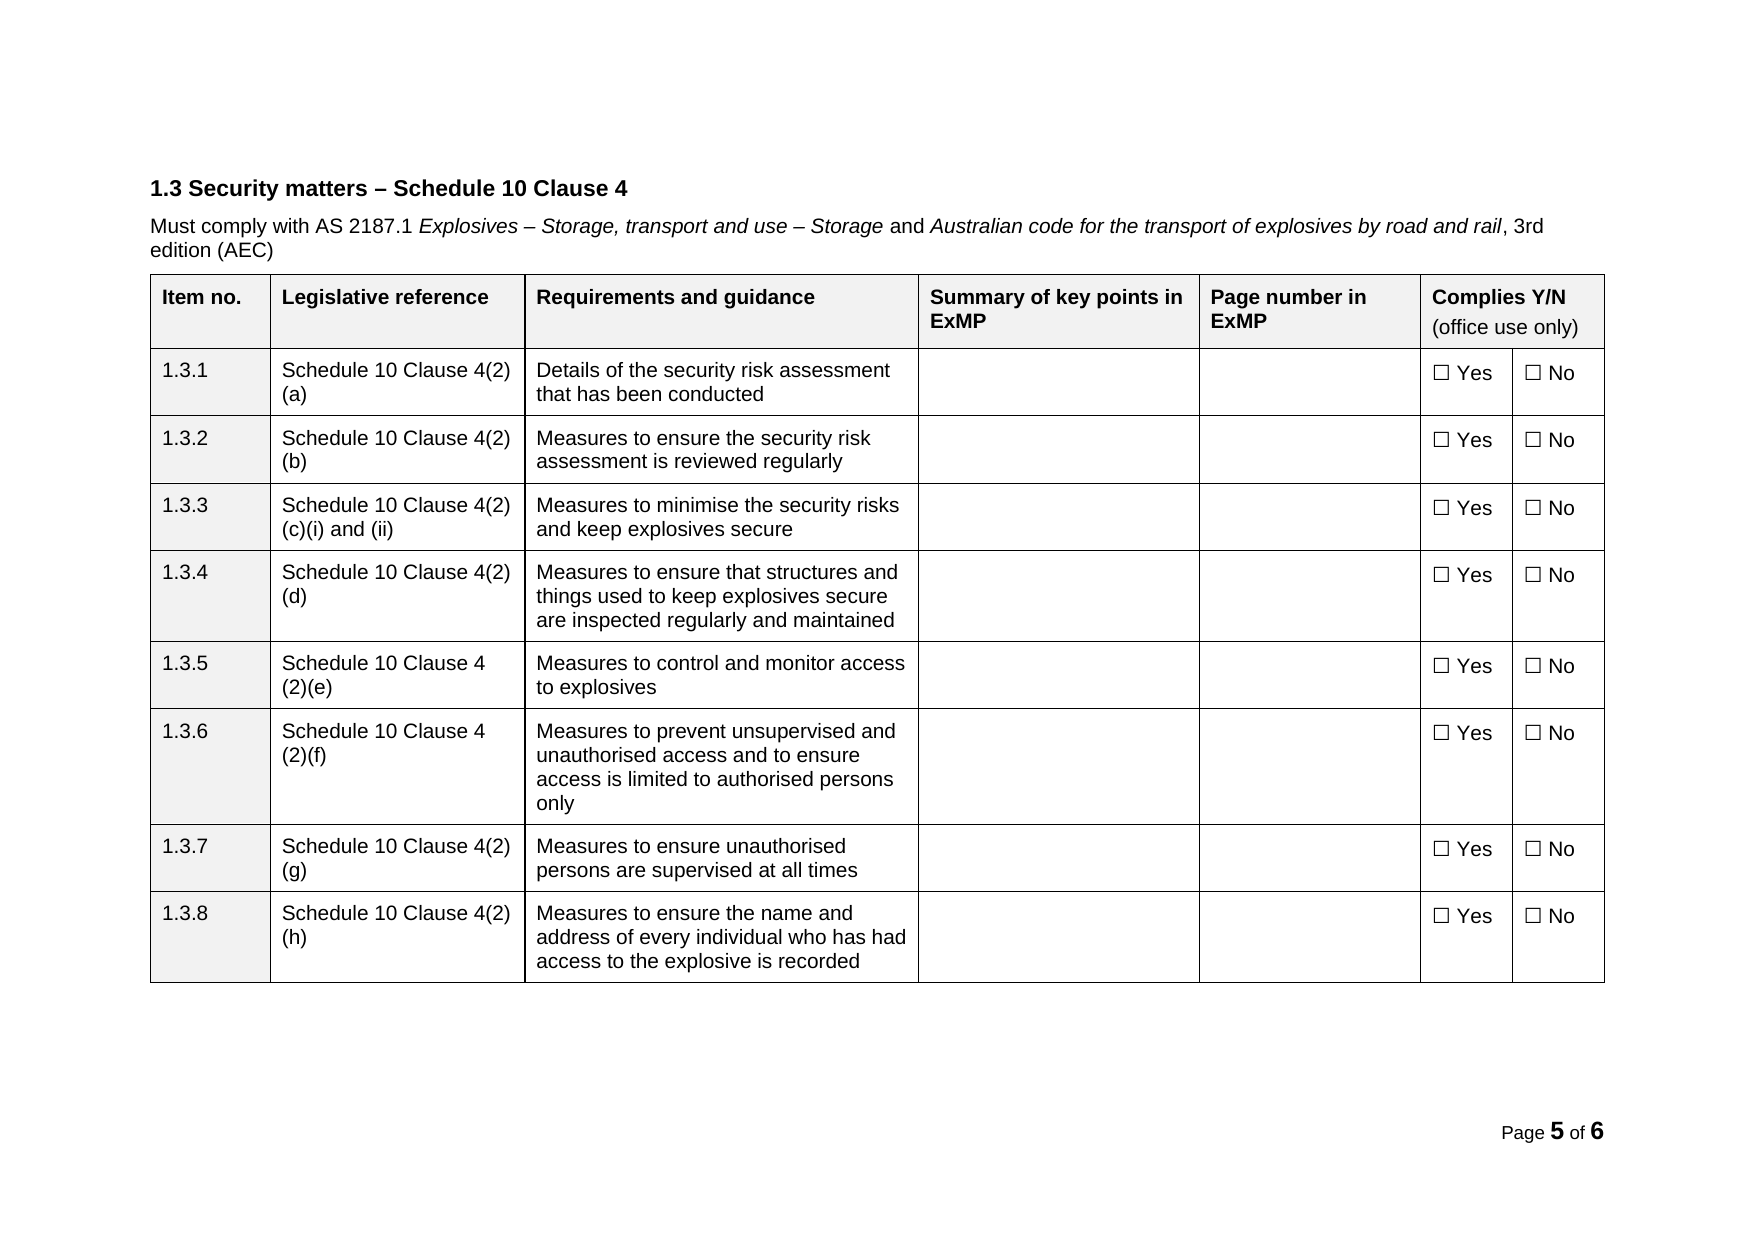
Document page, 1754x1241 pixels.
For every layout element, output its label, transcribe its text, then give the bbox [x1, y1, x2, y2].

table_cell Schedule 10 Clause 4(2)(a) [271, 349, 524, 415]
table_cell Yes [1421, 709, 1512, 823]
table_cell Schedule 10 Clause 4(2)(b) [271, 416, 524, 482]
subtitle 1.3 Security matters – Schedule 10 Clause 4 [150, 175, 1604, 201]
table_cell 1.3.4 [151, 551, 270, 641]
table_cell [919, 642, 1199, 708]
table_cell [919, 349, 1199, 415]
table_header Page number in ExMP [1200, 275, 1420, 348]
table_cell [1200, 709, 1420, 823]
table_cell [1200, 551, 1420, 641]
table_cell [1200, 892, 1420, 982]
table_cell [919, 484, 1199, 550]
table_header Item no. [151, 275, 270, 348]
table_header Complies Y/N (office use only) [1421, 275, 1604, 348]
table_cell [919, 416, 1199, 482]
table_cell 1.3.2 [151, 416, 270, 482]
table_cell Schedule 10 Clause 4(2)(c)(i) and (ii) [271, 484, 524, 550]
table_cell [1200, 349, 1420, 415]
table_cell 1.3.5 [151, 642, 270, 708]
table_cell Details of the security risk assessment that has been conducted [526, 349, 918, 415]
table_cell Schedule 10 Clause 4 (2)(f) [271, 709, 524, 823]
table_cell [919, 825, 1199, 891]
table_cell Yes [1421, 484, 1512, 550]
table_cell 1.3.8 [151, 892, 270, 982]
table_cell 1.3.7 [151, 825, 270, 891]
table_cell No [1513, 484, 1604, 550]
table_cell No [1513, 709, 1604, 823]
table_cell [1200, 484, 1420, 550]
table_cell Measures to ensure the security risk assessment is reviewed regularly [526, 416, 918, 482]
table_cell Yes [1421, 416, 1512, 482]
table_cell Measures to ensure that structures and things used to keep explosives secure are inspected regularly and maintained [526, 551, 918, 641]
table_cell Measures to minimise the security risks and keep explosives secure [526, 484, 918, 550]
table_cell Measures to prevent unsupervised and unauthorised access and to ensure access is limited to authorised persons only [526, 709, 918, 823]
table_cell Schedule 10 Clause 4(2)(g) [271, 825, 524, 891]
table_cell 1.3.1 [151, 349, 270, 415]
table_header Requirements and guidance [526, 275, 918, 348]
table_header Summary of key points in ExMP [919, 275, 1199, 348]
table_cell Yes [1421, 825, 1512, 891]
table_cell Yes [1421, 349, 1512, 415]
table_cell [1200, 642, 1420, 708]
table_cell 1.3.3 [151, 484, 270, 550]
text Must comply with AS 2187.1 Explosives – Storage, transport and use – Storage and Australian code for the transport of explosives by road and rail, 3rd edition (AEC) [150, 214, 1604, 262]
table_cell Yes [1421, 642, 1512, 708]
table_cell [919, 551, 1199, 641]
table_cell No [1513, 892, 1604, 982]
table_cell No [1513, 825, 1604, 891]
table_header Legislative reference [271, 275, 524, 348]
table_cell Yes [1421, 892, 1512, 982]
table_cell Measures to ensure the name and address of every individual who has had access to the explosive is recorded [526, 892, 918, 982]
table_cell No [1513, 642, 1604, 708]
table_cell [1200, 825, 1420, 891]
table_cell Measures to ensure unauthorised persons are supervised at all times [526, 825, 918, 891]
table_cell [919, 892, 1199, 982]
table_cell No [1513, 551, 1604, 641]
table_cell [919, 709, 1199, 823]
table_cell No [1513, 416, 1604, 482]
table_cell Measures to control and monitor access to explosives [526, 642, 918, 708]
table_cell No [1513, 349, 1604, 415]
table_cell Schedule 10 Clause 4(2)(h) [271, 892, 524, 982]
table_cell Yes [1421, 551, 1512, 641]
table_cell Schedule 10 Clause 4 (2)(e) [271, 642, 524, 708]
table_cell [1200, 416, 1420, 482]
table_cell Schedule 10 Clause 4(2)(d) [271, 551, 524, 641]
table_cell 1.3.6 [151, 709, 270, 823]
